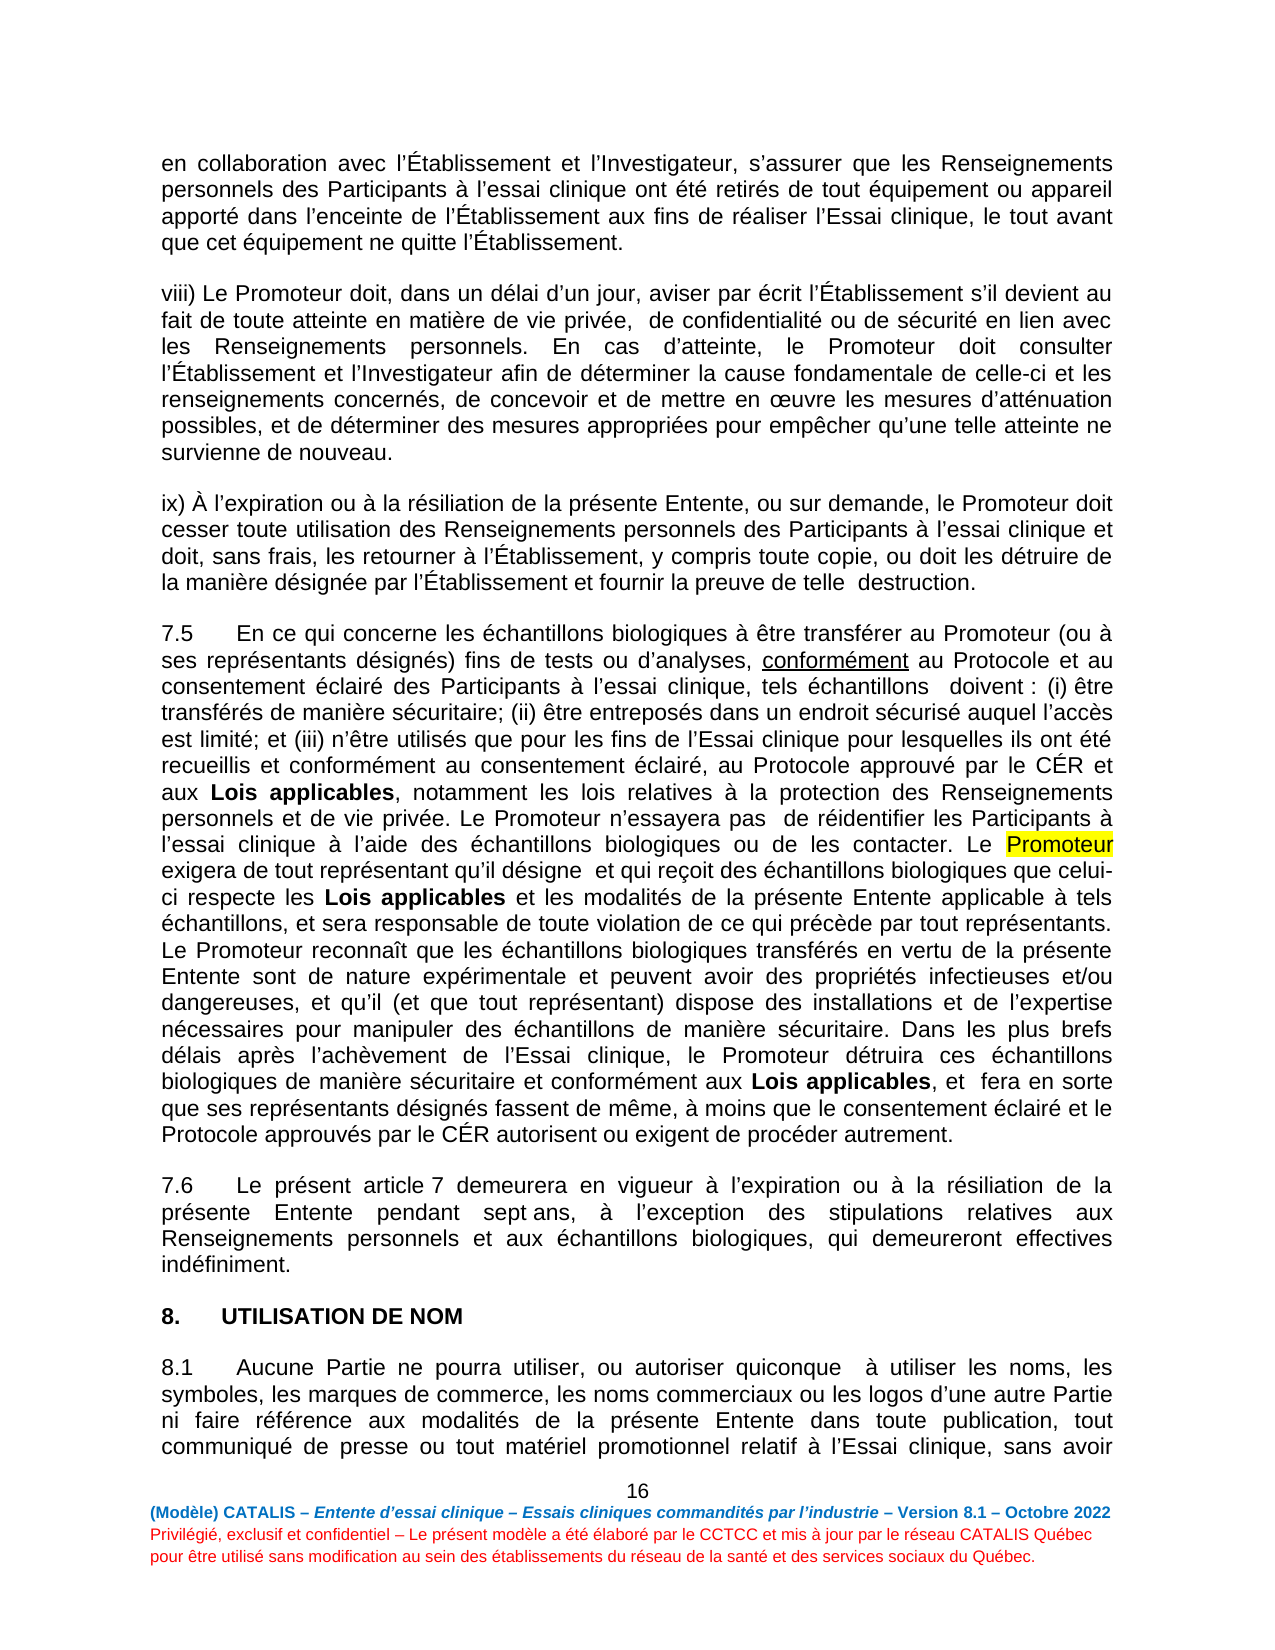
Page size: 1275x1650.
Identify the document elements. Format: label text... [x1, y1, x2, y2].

table_cell ix) À l’expiration ou à la résiliation de la présente Entente, ou sur demande, le Promoteur doit cesser toute utilisation des Renseignements personnels des Participants à l’essai clinique et doit, sans frais, les retourner à l’Établissement, y compris toute copie, ou doit les détruire de la manière désignée par l’Établissement et fournir la preuve de telle destruction. [150, 490, 1124, 620]
table_cell En ce qui concerne les échantillons biologiques à être transférer au Promoteur (ou à ses représentants désignés) fins de tests ou d’analyses, conformément au Protocole et au consentement éclairé des Participants à l’essai clinique, tels échantillons doivent : (i) être transférés de manière sécuritaire; (ii) être entreposés dans un endroit sécurisé auquel l’accès est limité; et (iii) n’être utilisés que pour les fins de l’Essai clinique pour lesquelles ils ont été recueillis et conformément au consentement éclairé, au Protocole approuvé par le CÉR et aux Lois applicables, notamment les lois relatives à la protection des Renseignements personnels et de vie privée. Le Promoteur n’essayera pas de réidentifier les Participants à l’essai clinique à l’aide des échantillons biologiques ou de les contacter. Le Promoteur exigera de tout représentant qu’il désigne et qui reçoit des échantillons biologiques que celui-ci respecte les Lois applicables et les modalités de la présente Entente applicable à tels échantillons, et sera responsable de toute violation de ce qui précède par tout représentants. Le Promoteur reconnaît que les échantillons biologiques transférés en vertu de la présente Entente sont de nature expérimentale et peuvent avoir des propriétés infectieuses et/ou dangereuses, et qu’il (et que tout représentant) dispose des installations et de l’expertise nécessaires pour manipuler des échantillons de manière sécuritaire. Dans les plus brefs délais après l’achèvement de l’Essai clinique, le Promoteur détruira ces échantillons biologiques de manière sécuritaire et conformément aux Lois applicables, et fera en sorte que ses représentants désignés fassent de même, à moins que le consentement éclairé et le Protocole approuvés par le CÉR autorisent ou exigent de procéder autrement. [150, 620, 1124, 1172]
table_cell viii) Le Promoteur doit, dans un délai d’un jour, aviser par écrit l’Établissement s’il devient au fait de toute atteinte en matière de vie privée, de confidentialité ou de sécurité en lien avec les Renseignements personnels. En cas d’atteinte, le Promoteur doit consulter l’Établissement et l’Investigateur afin de déterminer la cause fondamentale de celle-ci et les renseignements concernés, de concevoir et de mettre en œuvre les mesures d’atténuation possibles, et de déterminer des mesures appropriées pour empêcher qu’une telle atteinte ne survienne de nouveau. [150, 280, 1124, 490]
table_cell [150, 1354, 1124, 1459]
table_cell UTILISATION DE NOM [150, 1303, 1124, 1354]
table_cell Le présent article 7 demeurera en vigueur à l’expiration ou à la résiliation de la présente Entente pendant sept ans, à l’exception des stipulations relatives aux Renseignements personnels et aux échantillons biologiques, qui demeureront effectives indéfiniment. [150, 1173, 1124, 1303]
